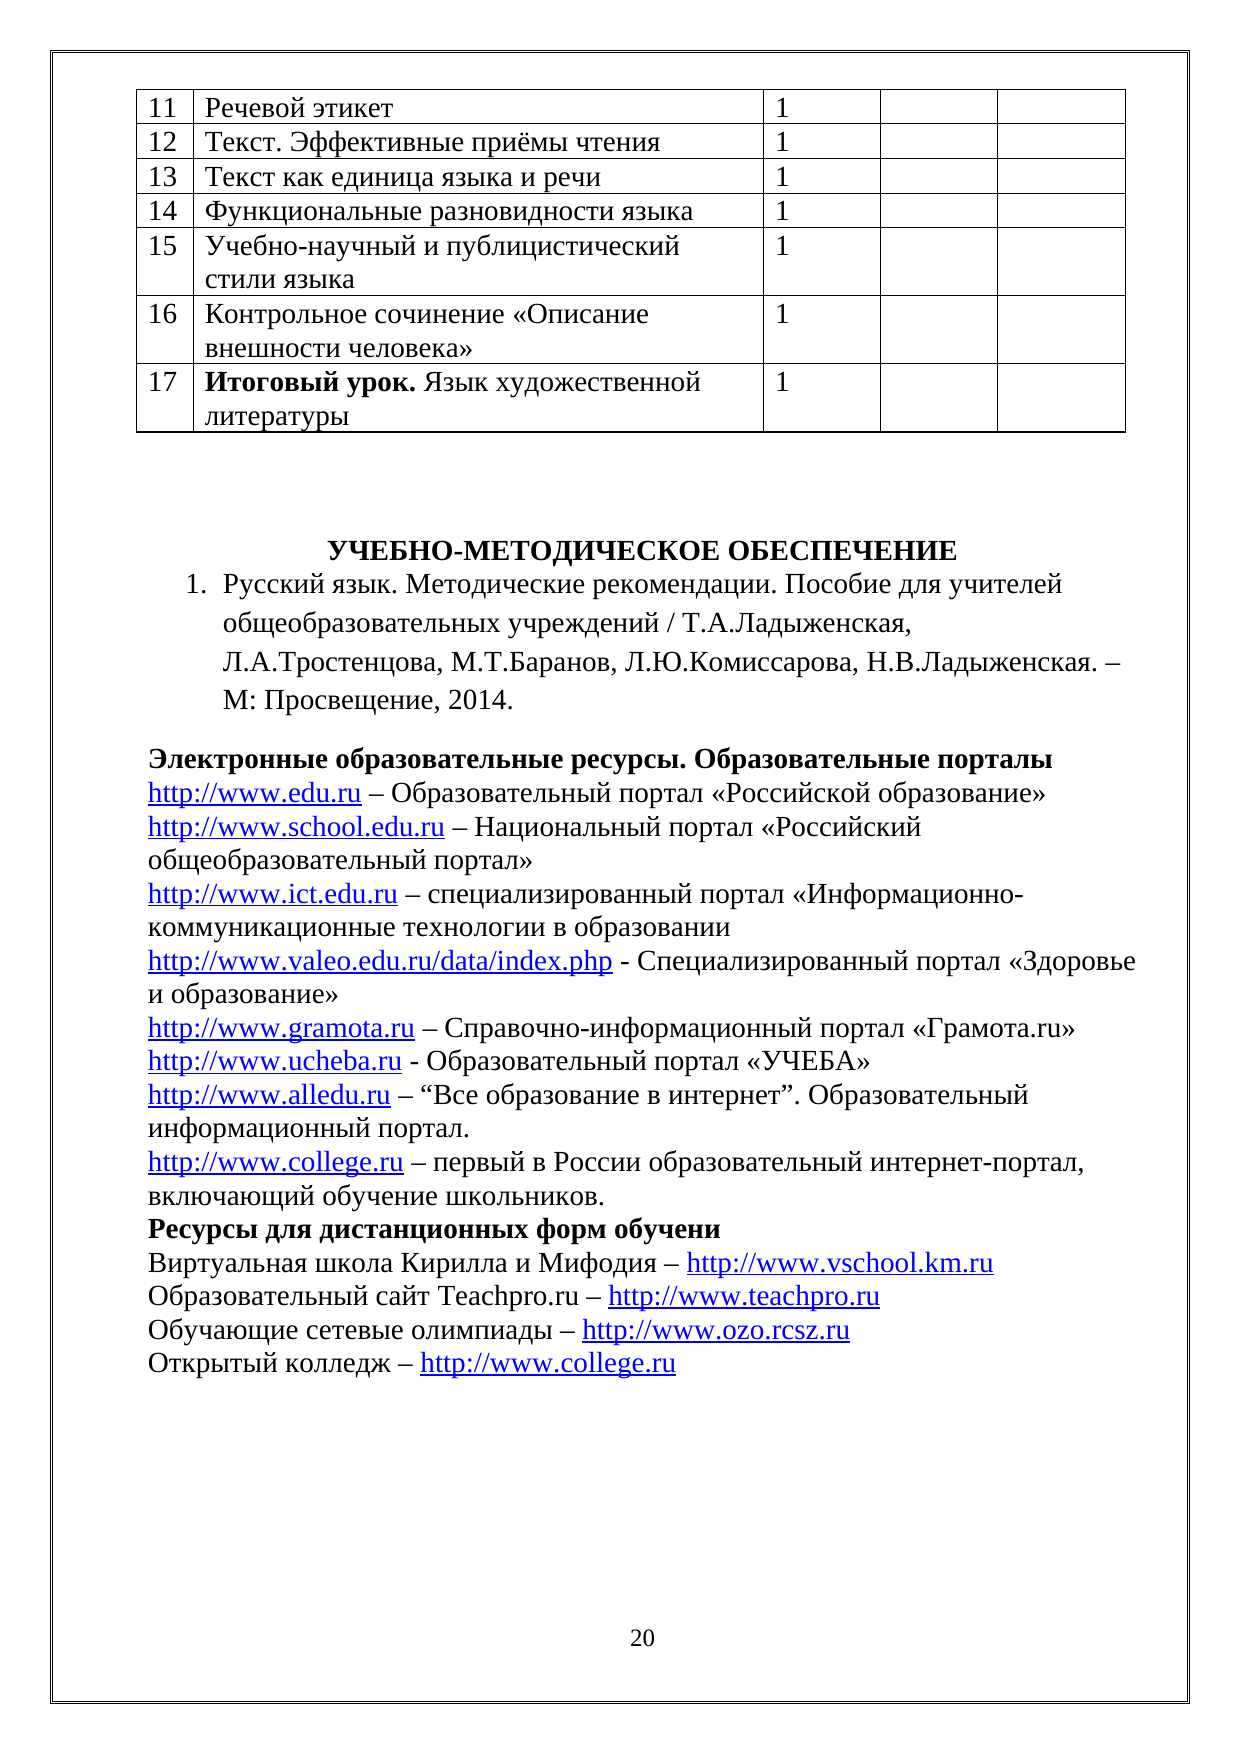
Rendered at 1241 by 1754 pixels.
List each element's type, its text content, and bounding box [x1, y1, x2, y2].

text Ресурсы для дистанционных форм обучени [148, 1211, 1137, 1245]
text http://www.valeo.edu.ru/data/index.php - Специализированный портал «Здоровье и образование» [148, 943, 1137, 1010]
table_cell Текст как единица языка и речи [194, 159, 763, 192]
text http://www.gramota.ru – Справочно-информационный портал «Грамота.ru» [148, 1010, 1137, 1043]
text Обучающие сетевые олимпиады – http://www.ozo.rcsz.ru [148, 1312, 1137, 1345]
table_cell [998, 124, 1125, 158]
text Образовательный сайт Teachpro.ru – http://www.teachpro.ru [148, 1278, 1137, 1312]
text http://www.college.ru – первый в России образовательный интернет-портал, включающий обучение школьников. [148, 1144, 1137, 1211]
text http://www.ucheba.ru - Образовательный портал «УЧЕБА» [148, 1043, 1137, 1077]
table_cell [998, 364, 1125, 431]
table_cell 1 [764, 159, 880, 192]
table_cell [881, 194, 997, 227]
table_cell [881, 124, 997, 158]
table_cell Функциональные разновидности языка [194, 194, 763, 227]
table_cell 1 [764, 124, 880, 158]
text Виртуальная школа Кирилла и Мифодия – http://www.vschool.km.ru [148, 1245, 1137, 1278]
table_cell 1 [764, 364, 880, 431]
table_cell [998, 228, 1125, 295]
text http://www.edu.ru – Образовательный портал «Российской образование» [148, 775, 1137, 809]
table_cell 1 [764, 228, 880, 295]
table_cell 1 [764, 296, 880, 363]
table_cell 15 [137, 228, 193, 295]
text http://www.alledu.ru – “Все образование в интернет”. Образовательный информационный портал. [148, 1077, 1137, 1144]
table_cell [881, 90, 997, 123]
text http://www.ict.edu.ru – специализированный портал «Информационно-коммуникационные технологии в образовании [148, 876, 1137, 943]
table_cell [881, 296, 997, 363]
table_cell 14 [137, 194, 193, 227]
table_cell 17 [137, 364, 193, 431]
table_cell Контрольное сочинение «Описание внешности человека» [194, 296, 763, 363]
table_cell [881, 159, 997, 192]
table_cell 11 [137, 90, 193, 123]
table_cell Итоговый урок. Язык художественной литературы [194, 364, 763, 431]
text УЧЕБНО-МЕТОДИЧЕСКОЕ ОБЕСПЕЧЕНИЕ [148, 533, 1137, 567]
table_cell [998, 159, 1125, 192]
table_cell 1 [764, 194, 880, 227]
table_cell 16 [137, 296, 193, 363]
table_cell [881, 228, 997, 295]
table_cell [998, 90, 1125, 123]
table_cell [881, 364, 997, 431]
table_cell [998, 194, 1125, 227]
table_cell [998, 296, 1125, 363]
table_cell 13 [137, 159, 193, 192]
text Электронные образовательные ресурсы. Образовательные порталы [148, 742, 1137, 775]
text Открытый колледж – http://www.college.ru [148, 1345, 1137, 1379]
table_cell Речевой этикет [194, 90, 763, 123]
table_cell 1 [764, 90, 880, 123]
table_cell Текст. Эффективные приёмы чтения [194, 124, 763, 158]
table_cell 12 [137, 124, 193, 158]
text http://www.school.edu.ru – Национальный портал «Российский общеобразовательный портал» [148, 809, 1137, 876]
table_cell Учебно-научный и публицистический стили языка [194, 228, 763, 295]
list Русский язык. Методические рекомендации. Пособие для учителей общеобразовательных учреждений / Т.А.Ладыженская, Л.А.Тростенцова, М.Т.Баранов, Л.Ю.Комиссарова, Н.В.Ладыженская. – М: Просвещение, 2014. [185, 567, 1137, 716]
